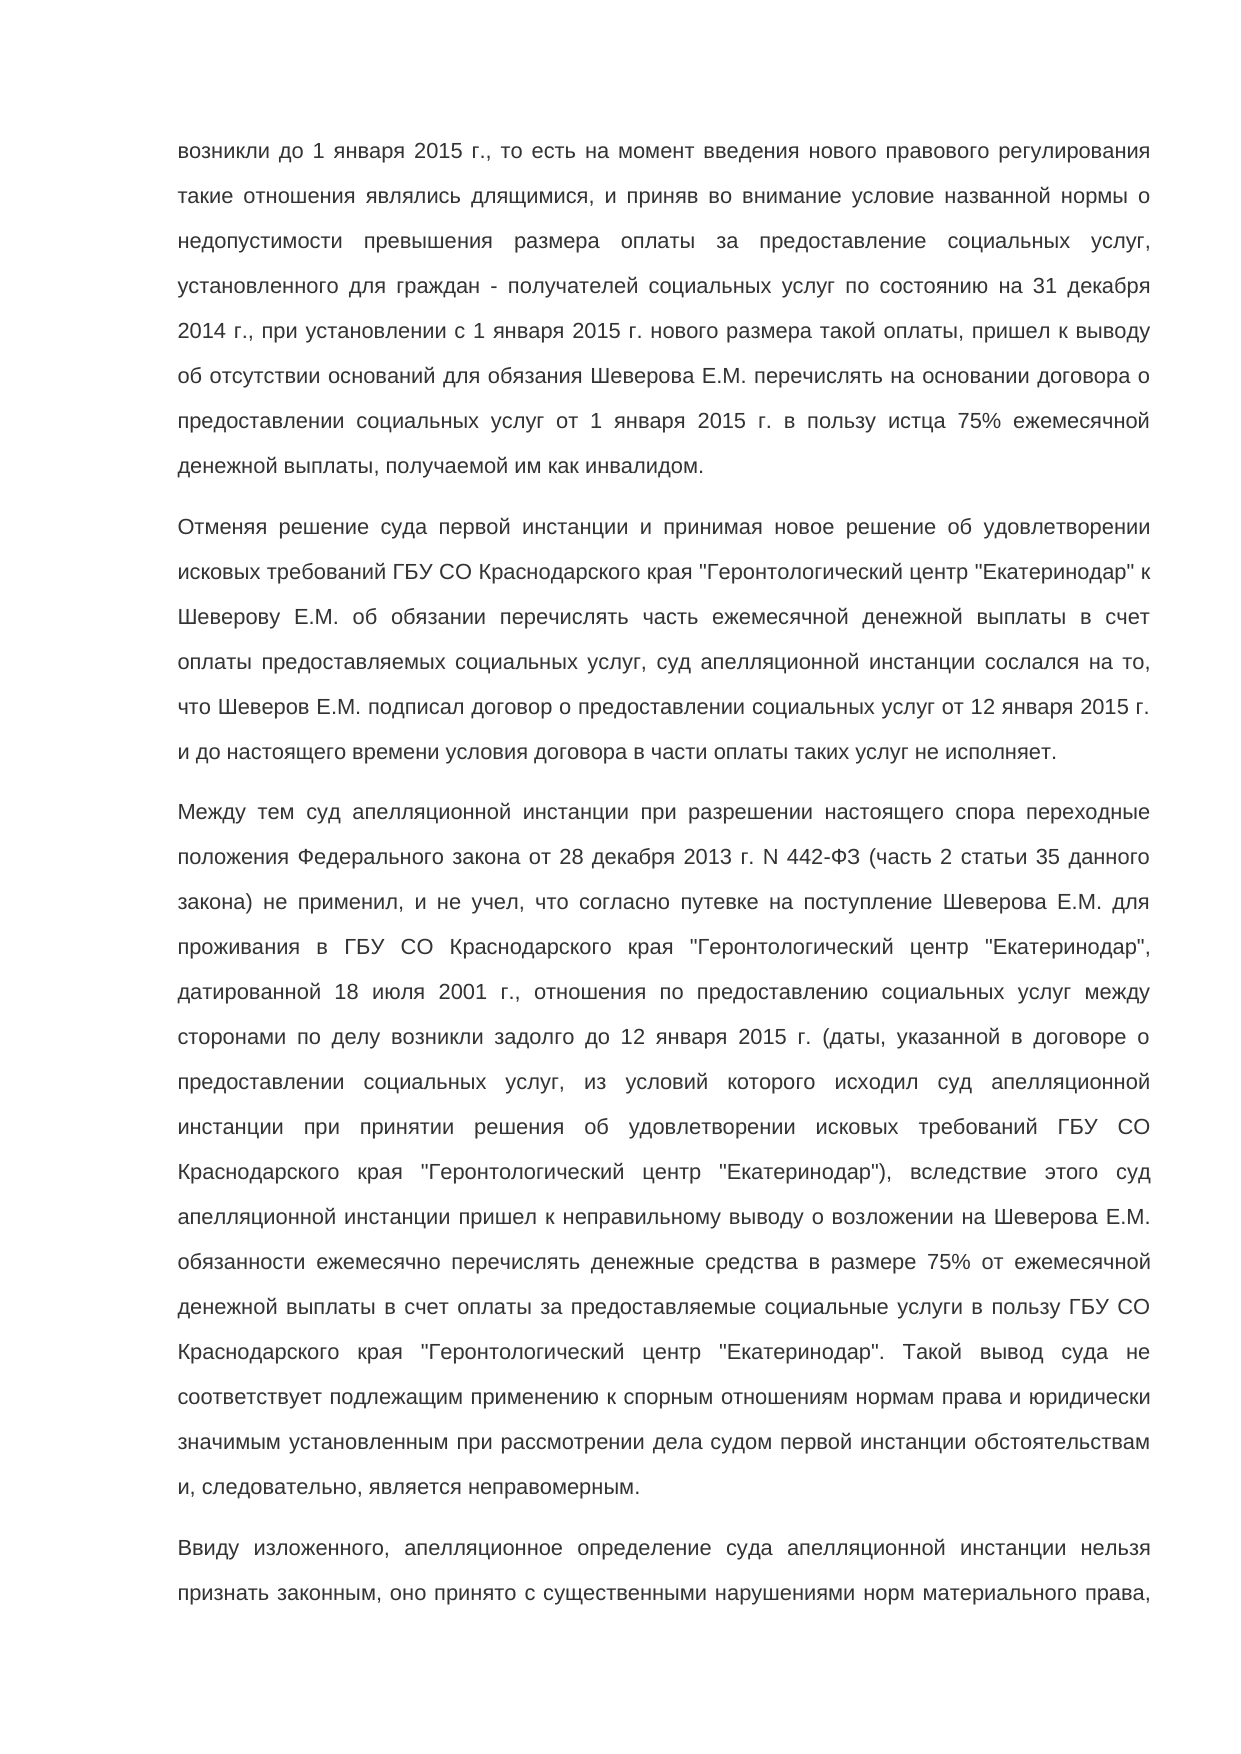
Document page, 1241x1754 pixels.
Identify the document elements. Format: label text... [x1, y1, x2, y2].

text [177, 118, 1152, 478]
text Между тем суд апелляционной инстанции при разрешении настоящего спора переходные положения Федерального закона от 28 декабря 2013 г. N 442-ФЗ (часть 2 статьи 35 данного закона) не применил, и не учел, что согласно путевке на поступление Шеверова Е.М. для проживания в ГБУ СО Краснодарского края "Геронтологический центр "Екатеринодар", датированной 18 июля 2001 г., отношения по предоставлению социальных услуг между сторонами по делу возникли задолго до 12 января 2015 г. (даты, указанной в договоре о предоставлении социальных услуг, из условий которого исходил суд апелляционной инстанции при принятии решения об удовлетворении исковых требований ГБУ СО Краснодарского края "Геронтологический центр "Екатеринодар"), вследствие этого суд апелляционной инстанции пришел к неправильному выводу о возложении на Шеверова Е.М. обязанности ежемесячно перечислять денежные средства в размере 75% от ежемесячной денежной выплаты в счет оплаты за предоставляемые социальные услуги в пользу ГБУ СО Краснодарского края "Геронтологический центр "Екатеринодар". Такой вывод суда не соответствует подлежащим применению к спорным отношениям нормам права и юридически значимым установленным при рассмотрении дела судом первой инстанции обстоятельствам и, следовательно, является неправомерным. [177, 779, 1152, 1499]
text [177, 1515, 1152, 1605]
text Отменяя решение суда первой инстанции и принимая новое решение об удовлетворении исковых требований ГБУ СО Краснодарского края "Геронтологический центр "Екатеринодар" к Шеверову Е.М. об обязании перечислять часть ежемесячной денежной выплаты в счет оплаты предоставляемых социальных услуг, суд апелляционной инстанции сослался на то, что Шеверов Е.М. подписал договор о предоставлении социальных услуг от 12 января 2015 г. и до настоящего времени условия договора в части оплаты таких услуг не исполняет. [177, 494, 1152, 764]
